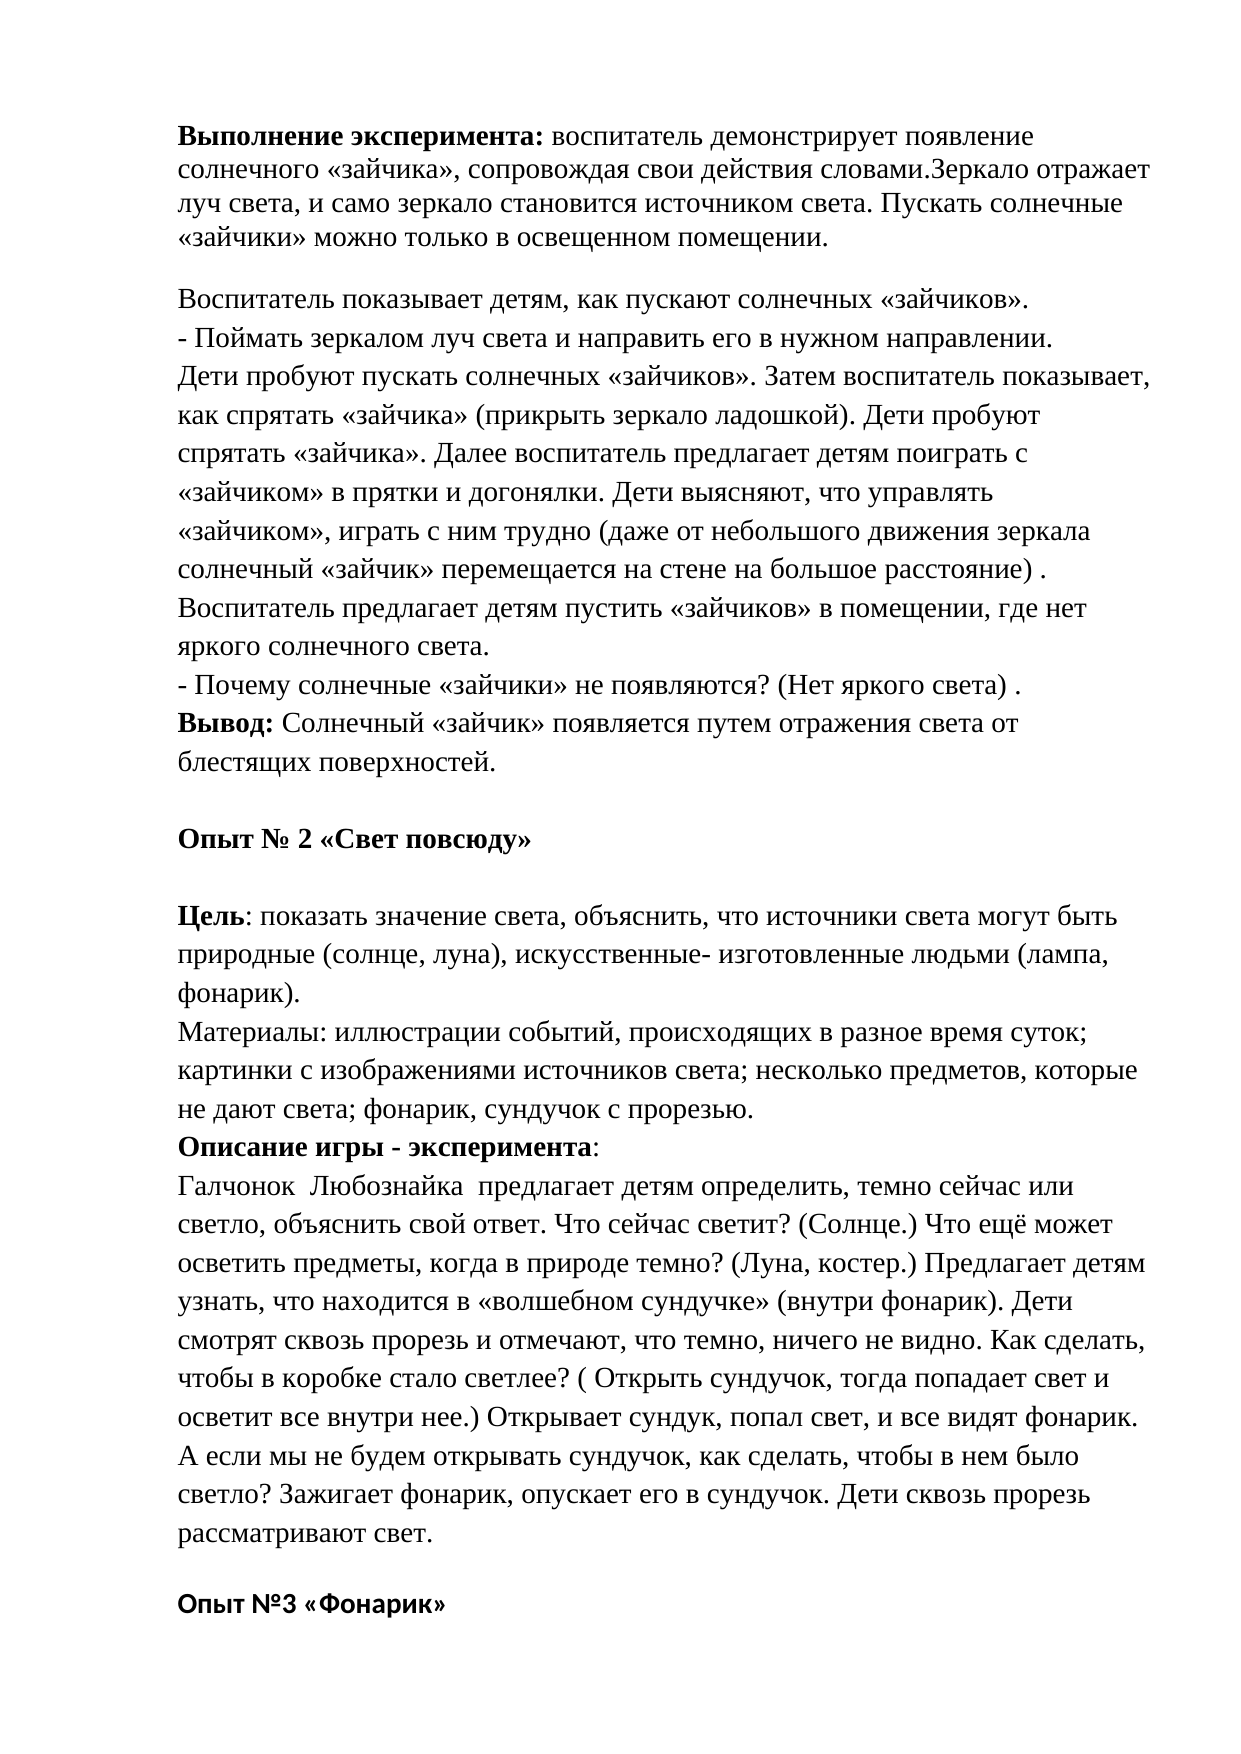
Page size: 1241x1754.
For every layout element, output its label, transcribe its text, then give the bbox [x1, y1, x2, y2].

text Вывод: Солнечный «зайчик» появляется путем отражения света от блестящих поверхностей. [177, 705, 1152, 777]
text Дети пробуют пускать солнечных «зайчиков». Затем воспитатель показывает, как спрятать «зайчика» (прикрыть зеркало ладошкой). Дети пробуют спрятать «зайчика». Далее воспитатель предлагает детям поиграть с «зайчиком» в прятки и догонялки. Дети выясняют, что управлять «зайчиком», играть с ним трудно (даже от небольшого движения зеркала солнечный «зайчик» перемещается на стене на большое расстояние) . [177, 358, 1152, 585]
text Воспитатель предлагает детям пустить «зайчиков» в помещении, где нет яркого солнечного света. [177, 590, 1152, 662]
text Опыт №3 «Фонарик» [177, 1585, 1152, 1620]
text Воспитатель показывает детям, как пускают солнечных «зайчиков». [177, 281, 1152, 315]
text Опыт № 2 «Свет повсюду» [177, 821, 1152, 854]
text - Почему солнечные «зайчики» не появляются? (Нет яркого света) . [177, 667, 1152, 700]
text Выполнение эксперимента: воспитатель демонстрирует появление солнечного «зайчика», сопровождая свои действия словами.Зеркало отражает луч света, и само зеркало становится источником света. Пускать солнечные «зайчики» можно только в освещенном помещении. [177, 118, 1152, 252]
text Цель: показать значение света, объяснить, что источники света могут быть природные (солнце, луна), искусственные- изготовленные людьми (лампа, фонарик). Материалы: иллюстрации событий, происходящих в разное время суток; картинки с изображениями источников света; несколько предметов, которые не дают света; фонарик, сундучок с прорезью. Описание игры - эксперимента: Галчонок Любознайка предлагает детям определить, темно сейчас или светло, объяснить свой ответ. Что сейчас светит? (Солнце.) Что ещё может осветить предметы, когда в природе темно? (Луна, костер.) Предлагает детям узнать, что находится в «волшебном сундучке» (внутри фонарик). Дети смотрят сквозь прорезь и отмечают, что темно, ничего не видно. Как сделать, чтобы в коробке стало светлее? ( Открыть сундучок, тогда попадает свет и осветит все внутри нее.) Открывает сундук, попал свет, и все видят фонарик. А если мы не будем открывать сундучок, как сделать, чтобы в нем было светло? Зажигает фонарик, опускает его в сундучок. Дети сквозь прорезь рассматривают свет. [177, 859, 1152, 1581]
text - Поймать зеркалом луч света и направить его в нужном направлении. [177, 320, 1152, 353]
